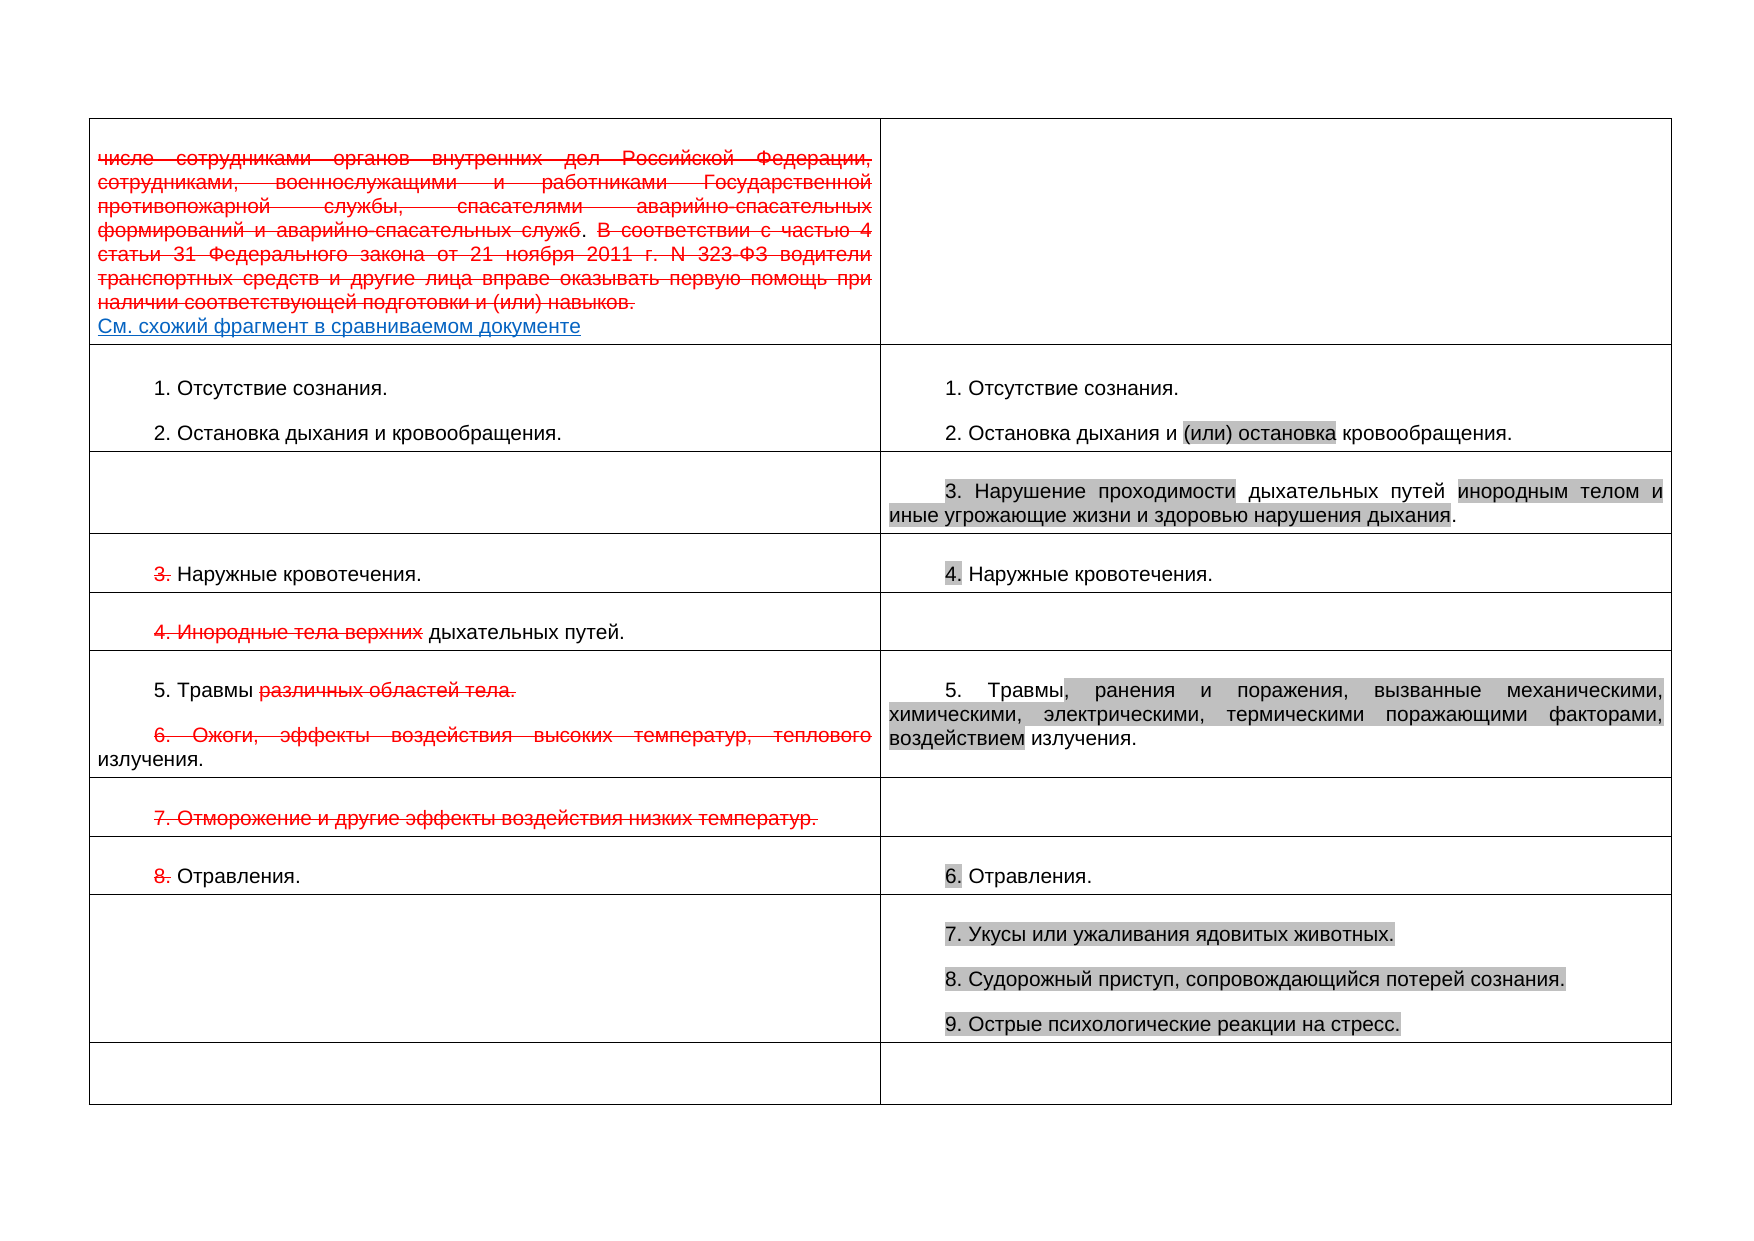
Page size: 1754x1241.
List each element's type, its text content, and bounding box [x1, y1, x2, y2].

table_cell 6. Отравления. [881, 837, 1671, 894]
table_cell 7. Укусы или ужаливания ядовитых животных. 8. Судорожный приступ, сопровождающийся потерей сознания. 9. Острые психологические реакции на стресс. [881, 895, 1671, 1042]
table_cell 1. Отсутствие сознания. 2. Остановка дыхания и кровообращения. [90, 345, 880, 451]
table_cell 4. Наружные кровотечения. [881, 534, 1671, 592]
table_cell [90, 1043, 880, 1104]
table_cell 7. Отморожение и другие эффекты воздействия низких температур. [90, 778, 880, 836]
table_cell 5. Травмы различных областей тела. 6. Ожоги, эффекты воздействия высоких температур, теплового излучения. [90, 651, 880, 777]
table_cell [881, 119, 1671, 344]
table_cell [881, 1043, 1671, 1104]
table_cell 4. Инородные тела верхних дыхательных путей. [90, 593, 880, 650]
table_cell 1. Отсутствие сознания. 2. Остановка дыхания и (или) остановка кровообращения. [881, 345, 1671, 451]
table_cell [90, 452, 880, 533]
table_cell 3. Наружные кровотечения. [90, 534, 880, 592]
table_cell 5. Травмы, ранения и поражения, вызванные механическими, химическими, электрическими, термическими поражающими факторами, воздействием излучения. [881, 651, 1671, 777]
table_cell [90, 119, 880, 344]
table_cell 8. Отравления. [90, 837, 880, 894]
table_cell [881, 778, 1671, 836]
table_cell [881, 593, 1671, 650]
table_cell [90, 895, 880, 1042]
table_cell 3. Нарушение проходимости дыхательных путей инородным телом и иные угрожающие жизни и здоровью нарушения дыхания. [881, 452, 1671, 533]
